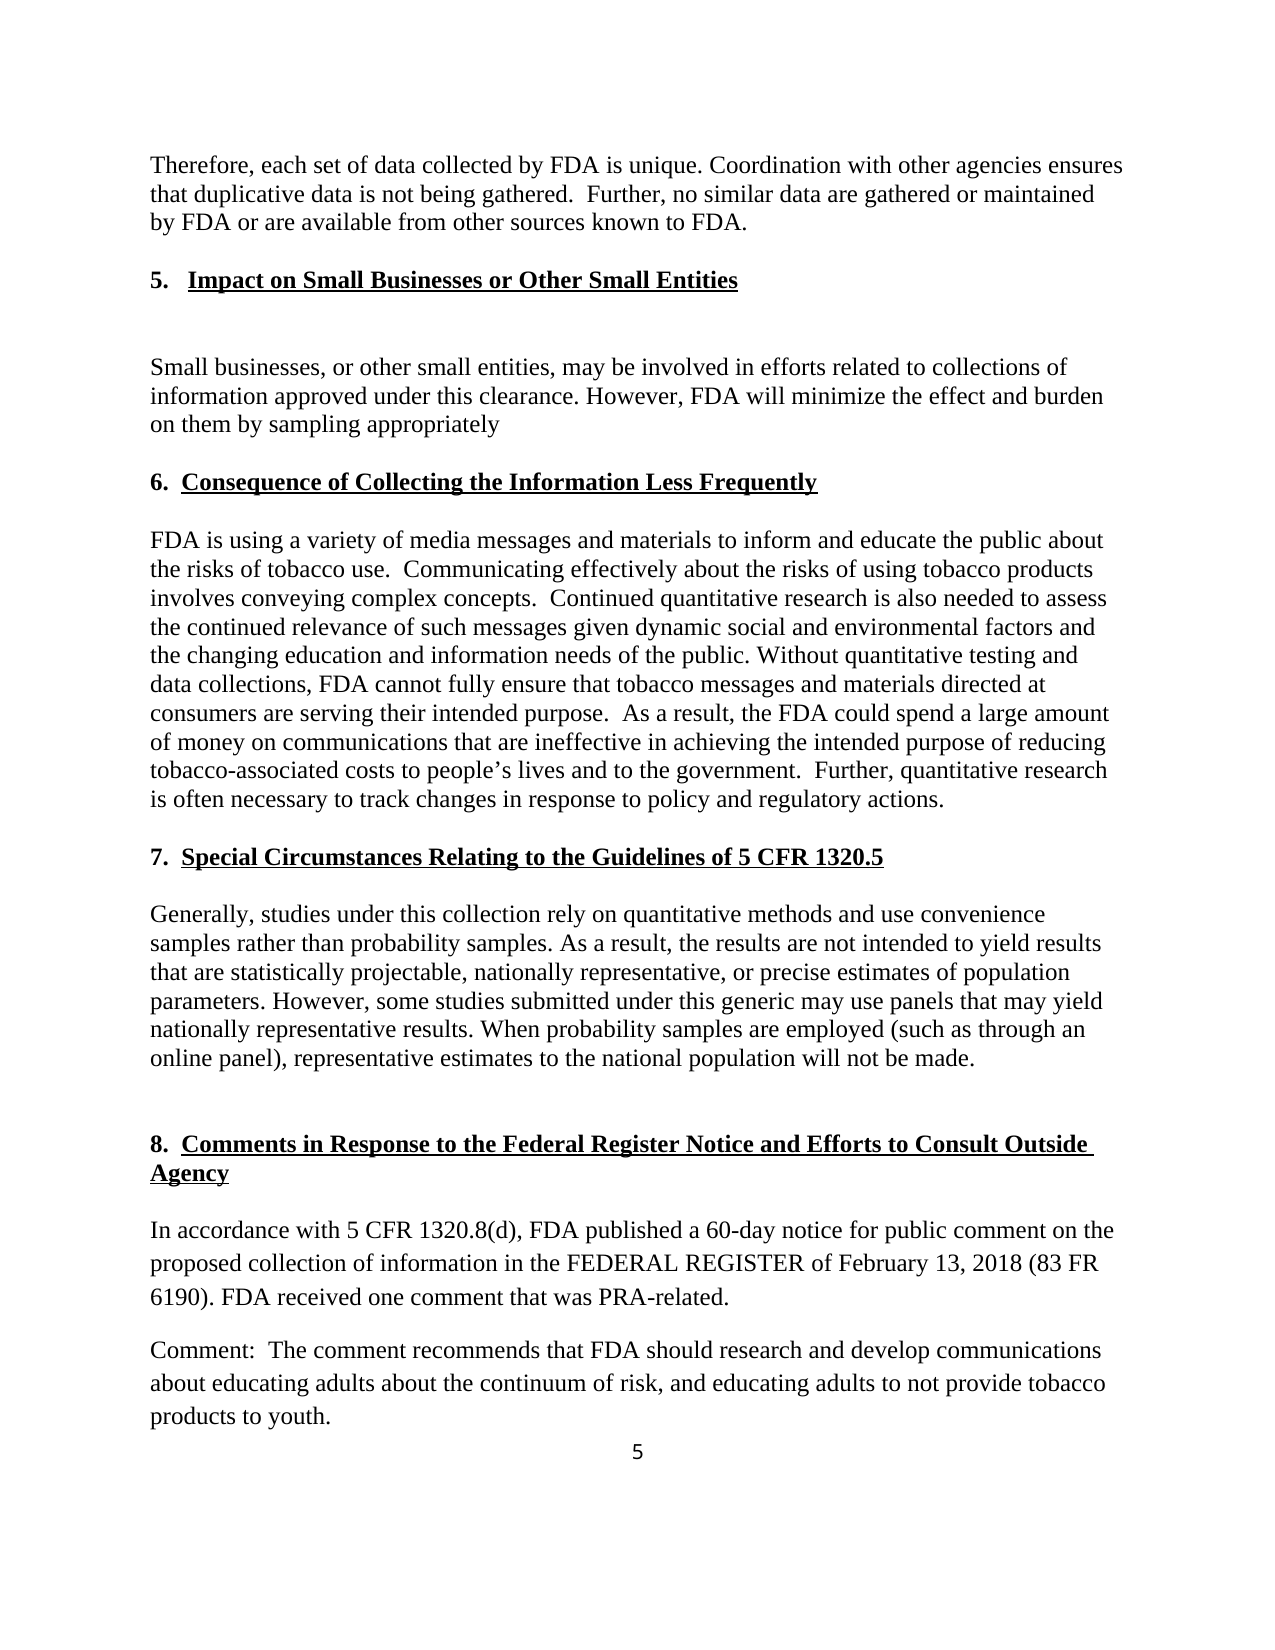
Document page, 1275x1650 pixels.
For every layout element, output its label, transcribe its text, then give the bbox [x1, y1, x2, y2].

list Agency [150, 1158, 1125, 1187]
list 5. Impact on Small Businesses or Other Small Entities [150, 265, 1125, 294]
list 6. Consequence of Collecting the Information Less Frequently [150, 467, 1125, 496]
text FDA is using a variety of media messages and materials to inform and educate the public about the risks of tobacco use. Communicating effectively about the risks of using tobacco products involves conveying complex concepts. Continued quantitative research is also needed to assess the continued relevance of such messages given dynamic social and environmental factors and the changing education and information needs of the public. Without quantitative testing and data collections, FDA cannot fully ensure that tobacco messages and materials directed at consumers are serving their intended purpose. As a result, the FDA could spend a large amount of money on communications that are ineffective in achieving the intended purpose of reducing tobacco-associated costs to people’s lives and to the government. Further, quantitative research is often necessary to track changes in response to policy and regulatory actions. [150, 525, 1125, 813]
list Generally, studies under this collection rely on quantitative methods and use convenience samples rather than probability samples. As a result, the results are not intended to yield results that are statistically projectable, nationally representative, or precise estimates of population parameters. However, some studies submitted under this generic may use panels that may yield nationally representative results. When probability samples are employed (such as through an online panel), representative estimates to the national population will not be made. [150, 899, 1125, 1072]
list 8. Comments in Response to the Federal Register Notice and Efforts to Consult Outside [150, 1129, 1125, 1158]
text Therefore, each set of data collected by FDA is unique. Coordination with other agencies ensures that duplicative data is not being gathered. Further, no similar data are gathered or maintained by FDA or are available from other sources known to FDA. [150, 150, 1125, 236]
list Small businesses, or other small entities, may be involved in efforts related to collections of information approved under this clearance. However, FDA will minimize the effect and burden on them by sampling appropriately [150, 352, 1125, 438]
text Comment: The comment recommends that FDA should research and develop communications about educating adults about the continuum of risk, and educating adults to not provide tobacco products to youth. [150, 1335, 1125, 1430]
list 7. Special Circumstances Relating to the Guidelines of 5 CFR 1320.5 [150, 842, 1125, 871]
text In accordance with 5 CFR 1320.8(d), FDA published a 60-day notice for public comment on the proposed collection of information in the FEDERAL REGISTER of February 13, 2018 (83 FR 6190). FDA received one comment that was PRA-related. [150, 1216, 1125, 1310]
